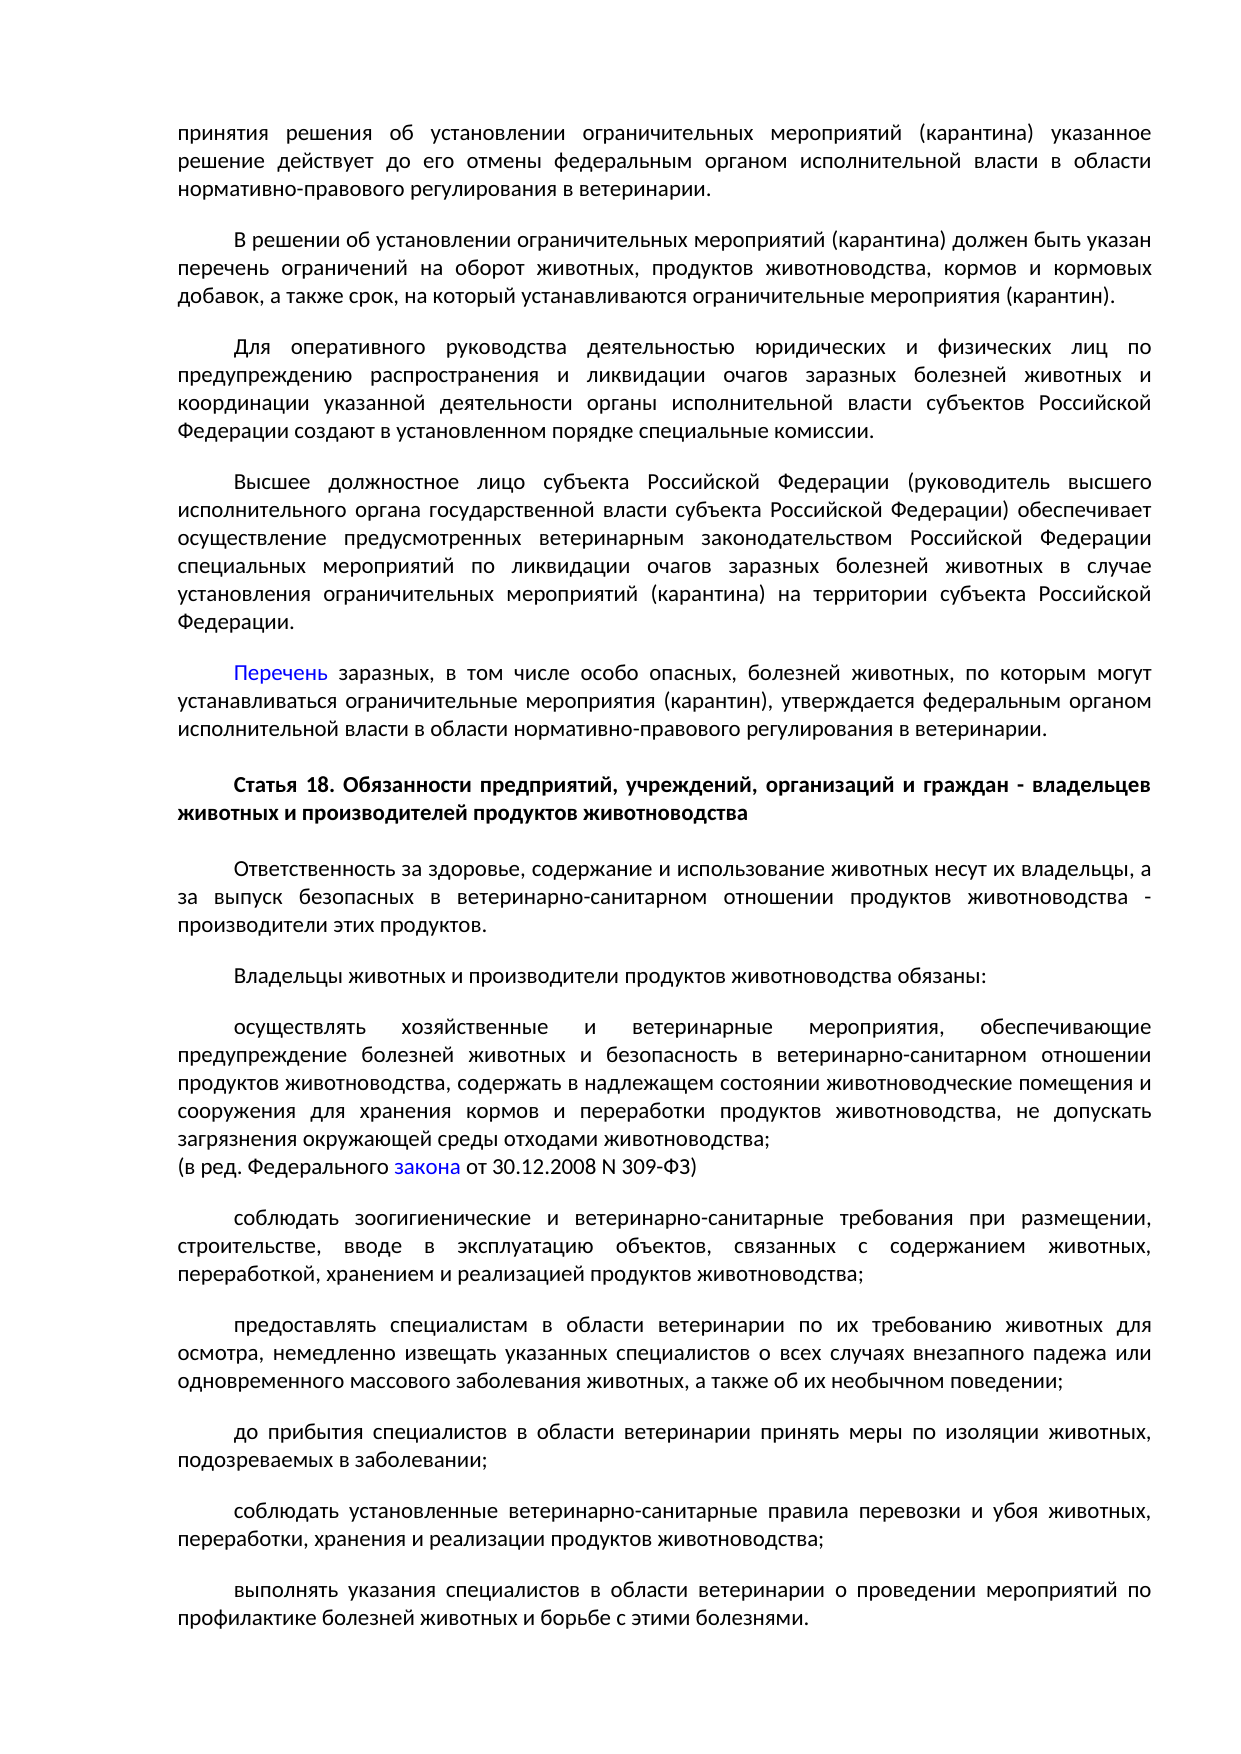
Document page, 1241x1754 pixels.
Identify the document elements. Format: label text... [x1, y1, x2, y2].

text Ответственность за здоровье, содержание и использование животных несут их владельцы, а за выпуск безопасных в ветеринарно-санитарном отношении продуктов животноводства - производители этих продуктов. [177, 854, 1152, 938]
text выполнять указания специалистов в области ветеринарии о проведении мероприятий по профилактике болезней животных и борьбе с этими болезнями. [177, 1575, 1152, 1631]
text осуществлять хозяйственные и ветеринарные мероприятия, обеспечивающие предупреждение болезней животных и безопасность в ветеринарно-санитарном отношении продуктов животноводства, содержать в надлежащем состоянии животноводческие помещения и сооружения для хранения кормов и переработки продуктов животноводства, не допускать загрязнения окружающей среды отходами животноводства; [177, 1012, 1152, 1152]
text предоставлять специалистам в области ветеринарии по их требованию животных для осмотра, немедленно извещать указанных специалистов о всех случаях внезапного падежа или одновременного массового заболевания животных, а также об их необычном поведении; [177, 1310, 1152, 1394]
text соблюдать установленные ветеринарно-санитарные правила перевозки и убоя животных, переработки, хранения и реализации продуктов животноводства; [177, 1496, 1152, 1552]
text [177, 118, 1152, 202]
text Для оперативного руководства деятельностью юридических и физических лиц по предупреждению распространения и ликвидации очагов заразных болезней животных и координации указанной деятельности органы исполнительной власти субъектов Российской Федерации создают в установленном порядке специальные комиссии. [177, 332, 1152, 444]
text соблюдать зоогигиенические и ветеринарно-санитарные требования при размещении, строительстве, вводе в эксплуатацию объектов, связанных с содержанием животных, переработкой, хранением и реализацией продуктов животноводства; [177, 1203, 1152, 1287]
text до прибытия специалистов в области ветеринарии принять меры по изоляции животных, подозреваемых в заболевании; [177, 1417, 1152, 1473]
text (в ред. Федерального закона от 30.12.2008 N 309-ФЗ) [177, 1152, 1152, 1180]
text В решении об установлении ограничительных мероприятий (карантина) должен быть указан перечень ограничений на оборот животных, продуктов животноводства, кормов и кормовых добавок, а также срок, на который устанавливаются ограничительные мероприятия (карантин). [177, 225, 1152, 309]
text Владельцы животных и производители продуктов животноводства обязаны: [177, 961, 1152, 989]
title Статья 18. Обязанности предприятий, учреждений, организаций и граждан - владельцев животных и производителей продуктов животноводства [177, 770, 1152, 826]
text Перечень заразных, в том числе особо опасных, болезней животных, по которым могут устанавливаться ограничительные мероприятия (карантин), утверждается федеральным органом исполнительной власти в области нормативно-правового регулирования в ветеринарии. [177, 658, 1152, 742]
text Высшее должностное лицо субъекта Российской Федерации (руководитель высшего исполнительного органа государственной власти субъекта Российской Федерации) обеспечивает осуществление предусмотренных ветеринарным законодательством Российской Федерации специальных мероприятий по ликвидации очагов заразных болезней животных в случае установления ограничительных мероприятий (карантина) на территории субъекта Российской Федерации. [177, 467, 1152, 635]
